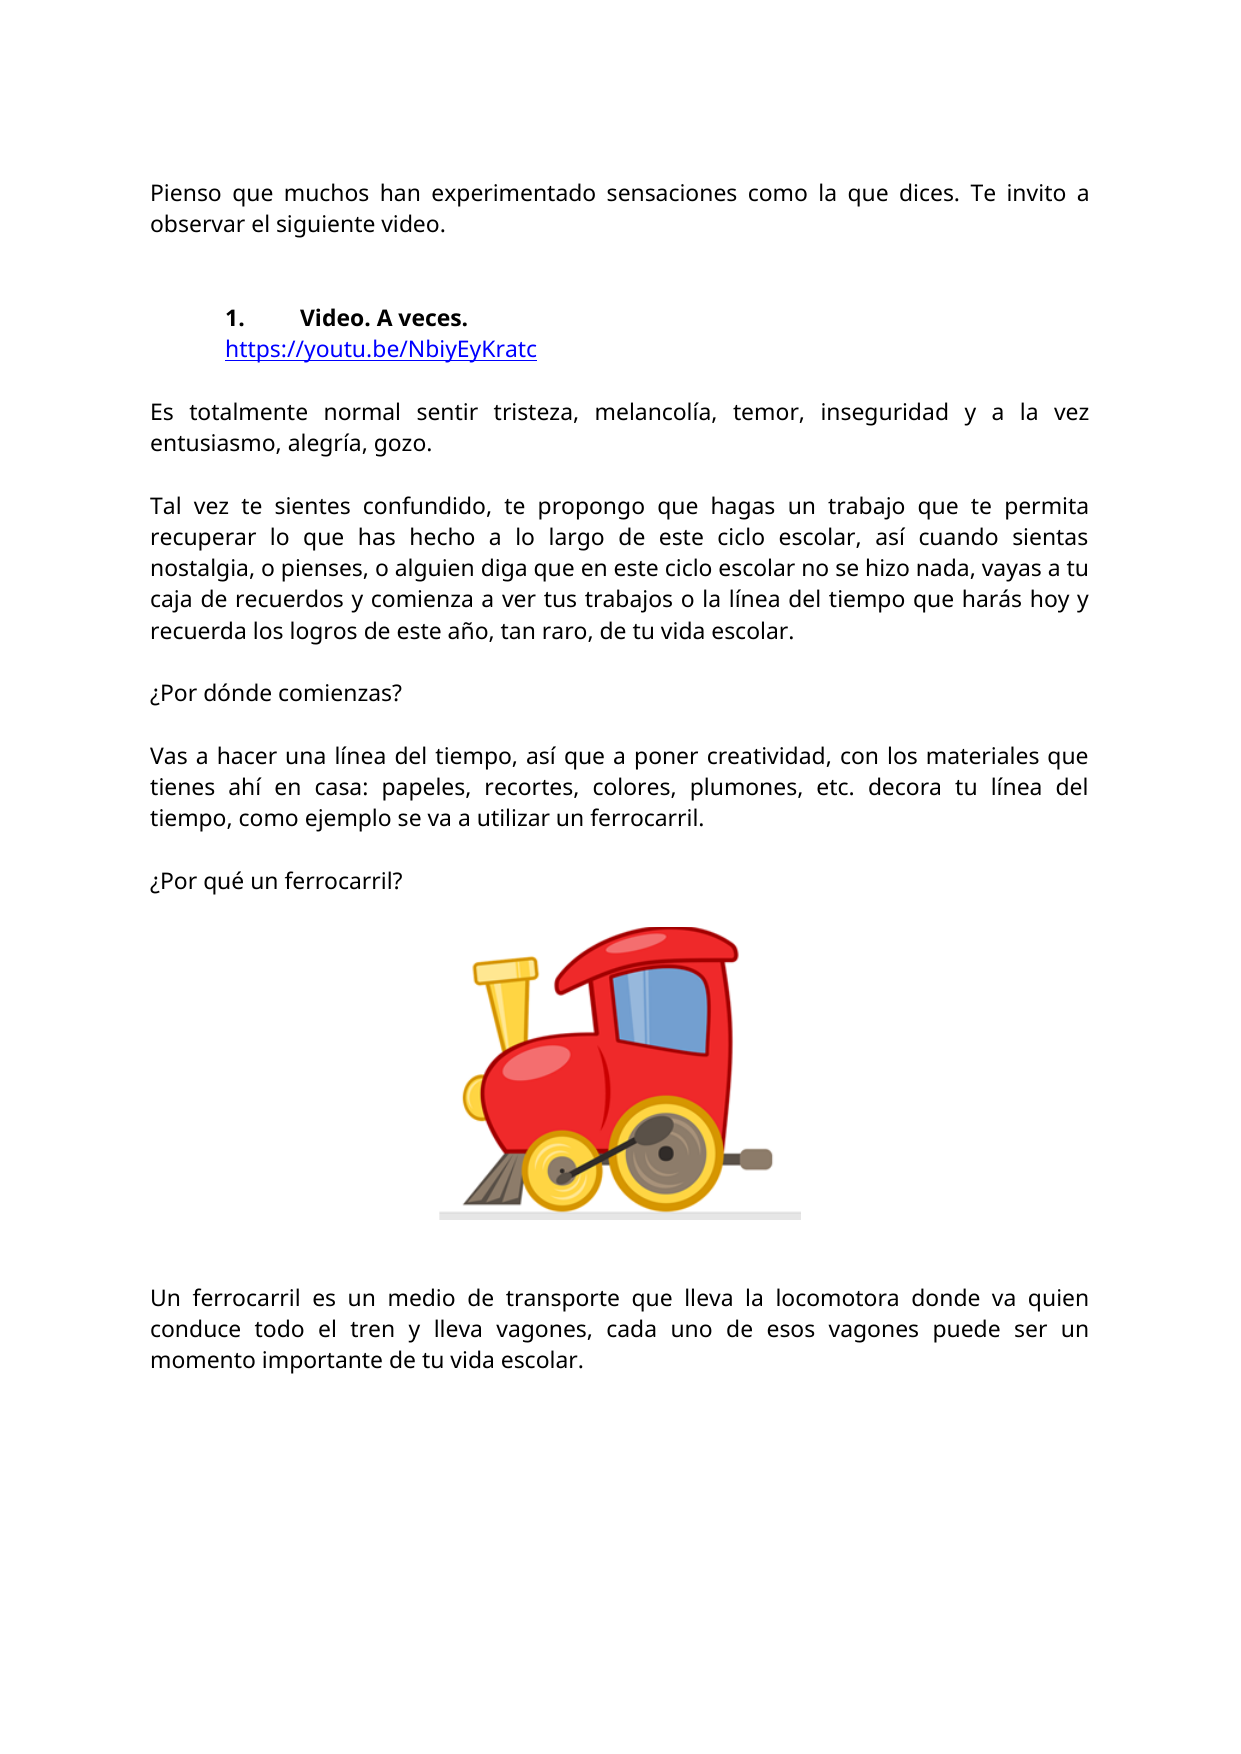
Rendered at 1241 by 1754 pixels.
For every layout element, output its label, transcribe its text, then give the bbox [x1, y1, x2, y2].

text Vas a hacer una línea del tiempo, así que a poner creatividad, con los materiales que tienes ahí en casa: papeles, recortes, colores, plumones, etc. decora tu línea del tiempo, como ejemplo se va a utilizar un ferrocarril. [150, 739, 1090, 833]
picture [439, 927, 801, 1220]
text ¿Por dónde comienzas? [150, 677, 1090, 708]
text Tal vez te sientes confundido, te propongo que hagas un trabajo que te permita recuperar lo que has hecho a lo largo de este ciclo escolar, así cuando sientas nostalgia, o pienses, o alguien diga que en este ciclo escolar no se hizo nada, vayas a tu caja de recuerdos y comienza a ver tus trabajos o la línea del tiempo que harás hoy y recuerda los logros de este año, tan raro, de tu vida escolar. [150, 489, 1090, 646]
text Es totalmente normal sentir tristeza, melancolía, temor, inseguridad y a la vez entusiasmo, alegría, gozo. [150, 396, 1090, 458]
text ¿Por qué un ferrocarril? [150, 864, 1090, 896]
list Video. A veces. [225, 302, 1090, 333]
text Un ferrocarril es un medio de transporte que lleva la locomotora donde va quien conduce todo el tren y lleva vagones, cada uno de esos vagones puede ser un momento importante de tu vida escolar. [150, 1282, 1090, 1376]
text Pienso que muchos han experimentado sensaciones como la que dices. Te invito a observar el siguiente video. [150, 177, 1090, 239]
list https://youtu.be/NbiyEyKratc [225, 333, 1090, 364]
